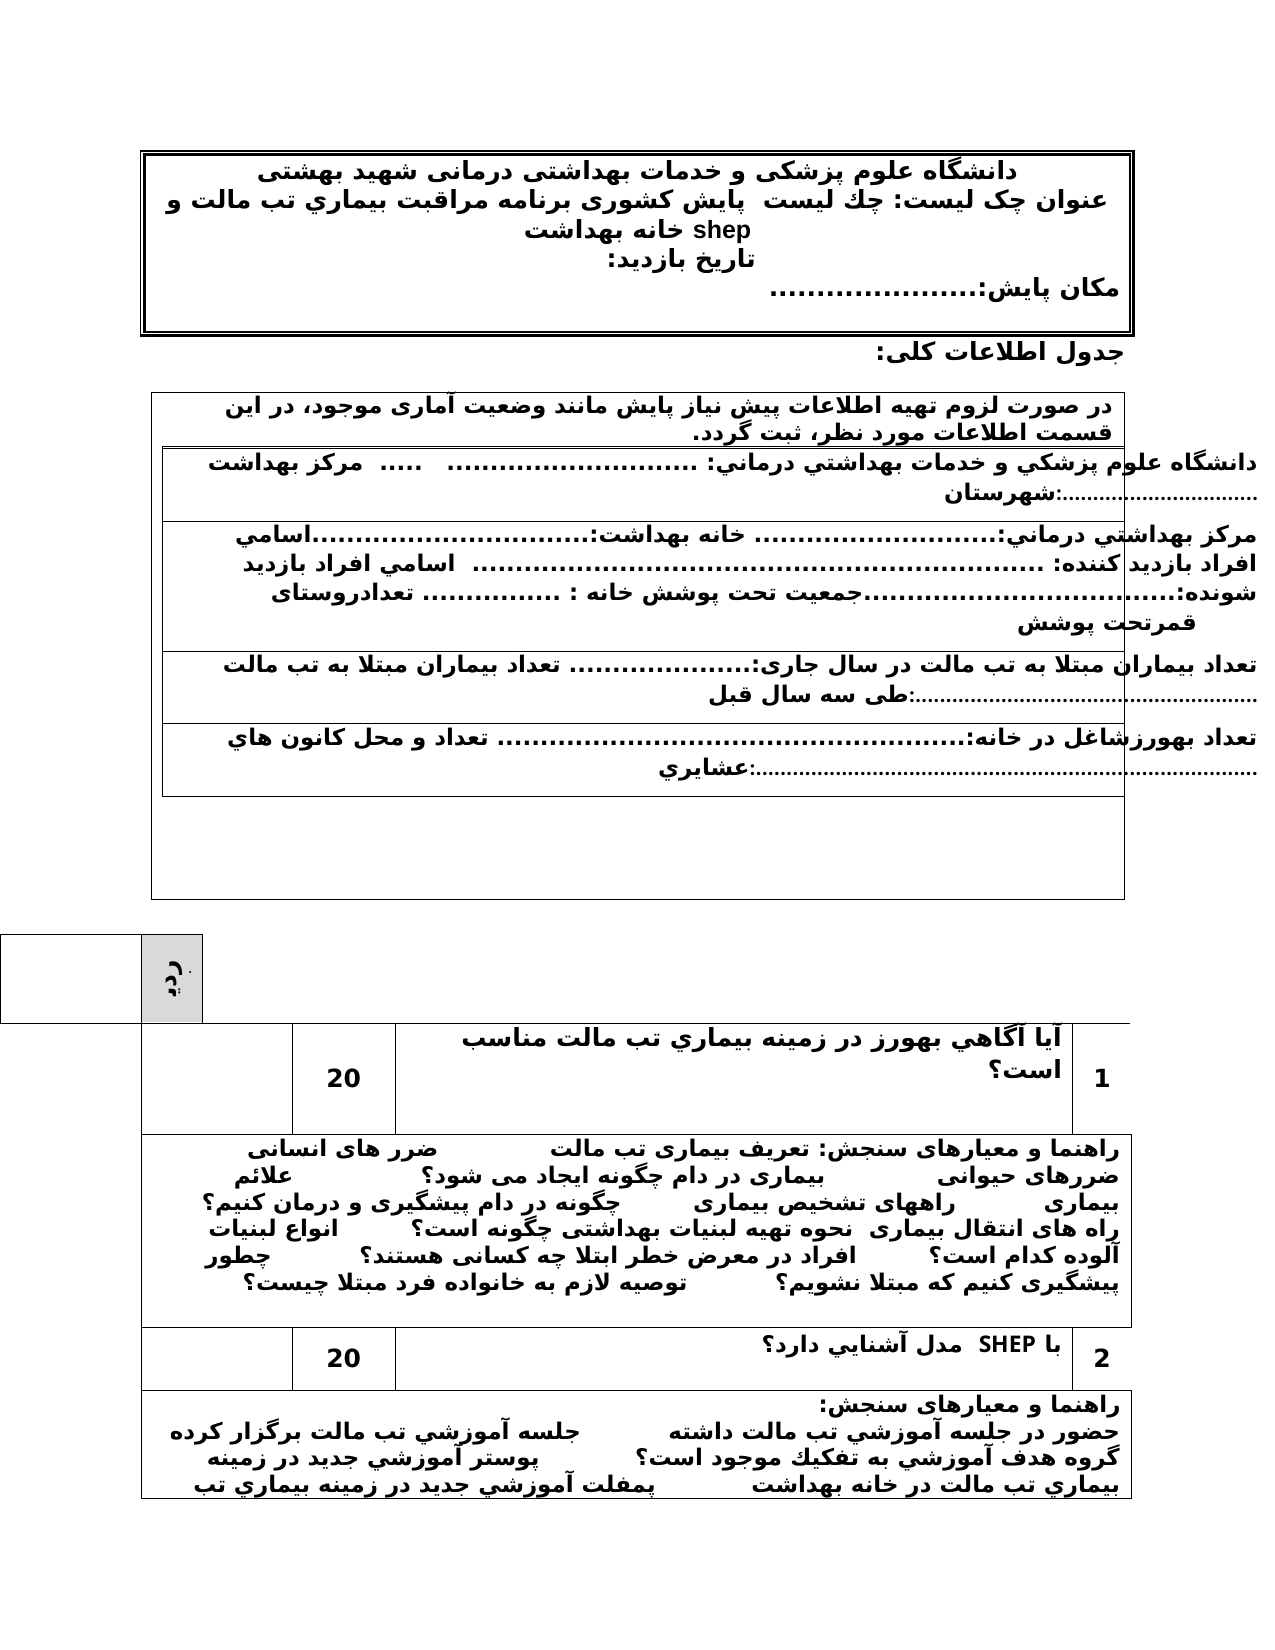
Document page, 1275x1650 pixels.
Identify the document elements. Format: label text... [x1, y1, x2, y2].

table_header دانشگاه علوم پزشکی و خدمات بهداشتی درمانی شهید بهشتی عنوان چک لیست: چك ليست پایش کشوری برنامه مراقبت بيماري تب مالت و shep خانه بهداشت تاريخ بازدید: مکان پایش:...................... [146, 156, 1129, 331]
table_cell 20 [293, 1024, 395, 1134]
table_header در صورت لزوم تهیه اطلاعات پیش نیاز پایش مانند وضعیت آماری موجود، در این قسمت اطلاعات مورد نظر، ثبت گردد. [152, 393, 1124, 899]
table_cell 20 [293, 1328, 395, 1390]
table_cell [142, 1328, 292, 1390]
table_cell آيا آگاهي بهورز در زمينه بيماري تب مالت مناسب است؟ [396, 1024, 1072, 1134]
text جدول اطلاعات کلی: [150, 337, 1125, 366]
table_cell 2 [1073, 1328, 1132, 1390]
table_cell با SHEP ‌مدل آشنايي دارد؟ [396, 1328, 1072, 1390]
table_header رديف [142, 935, 202, 1022]
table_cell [142, 1391, 1131, 1498]
table_cell راهنما و معیارهای سنجش: تعریف بیماری تب مالت ضرر های انسانی ضررهای حیوانی بیماری در دام چگونه ایجاد می شود؟ علائم بیماری راههای تشخیص بیماری چگونه در دام پیشگیری و درمان کنیم؟ راه های انتقال بیماری نحوه تهیه لبنیات بهداشتی چگونه است؟ انواع لبنیات آلوده کدام است؟ افراد در معرض خطر ابتلا چه کسانی هستند؟ چطور پیشگیری کنیم که مبتلا نشویم؟ توصیه لازم به خانواده فرد مبتلا چیست؟ [142, 1135, 1131, 1327]
table_cell [142, 1024, 292, 1134]
table_cell 1 [1073, 1023, 1132, 1134]
